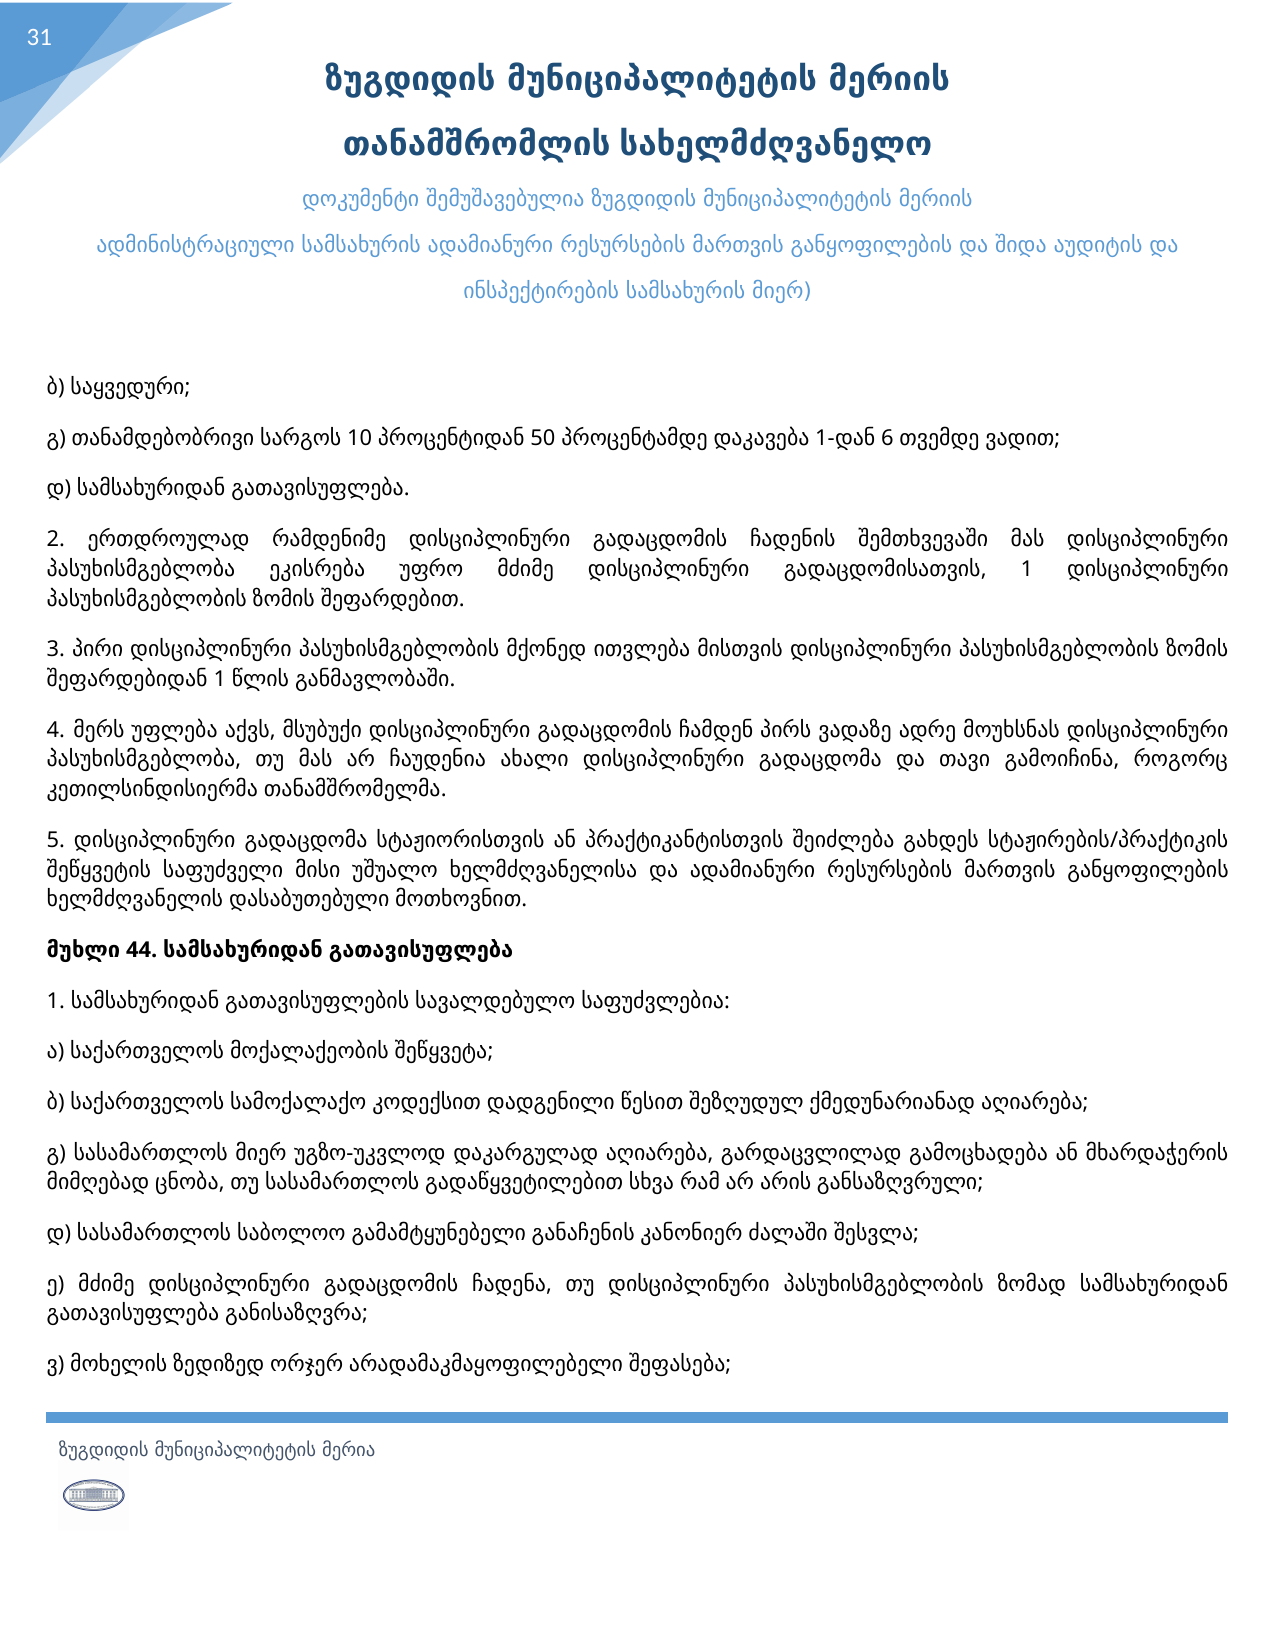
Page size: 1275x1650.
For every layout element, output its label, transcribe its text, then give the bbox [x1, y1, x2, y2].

text 4. მერს უფლება აქვს, მსუბუქი დისციპლინური გადაცდომის ჩამდენ პირს ვადაზე ადრე მოუხსნას დისციპლინური პასუხისმგებლობა, თუ მას არ ჩაუდენია ახალი დისციპლინური გადაცდომა და თავი გამოიჩინა, როგორც კეთილსინდისიერმა თანამშრომელმა. [46, 713, 1228, 803]
text ე) მძიმე დისციპლინური გადაცდომის ჩადენა, თუ დისციპლინური პასუხისმგებლობის ზომად სამსახურიდან გათავისუფლება განისაზღვრა; [46, 1267, 1228, 1327]
text ა) საქართველოს მოქალაქეობის შეწყვეტა; [46, 1035, 1228, 1065]
text დ) სასამართლოს საბოლოო გამამტყუნებელი განაჩენის კანონიერ ძალაში შესვლა; [46, 1217, 1228, 1247]
picture [58, 1460, 129, 1531]
text გ) სასამართლოს მიერ უგზო-უკვლოდ დაკარგულად აღიარება, გარდაცვლილად გამოცხადება ან მხარდაჭერის მიმღებად ცნობა, თუ სასამართლოს გადაწყვეტილებით სხვა რამ არ არის განსაზღვრული; [46, 1136, 1228, 1196]
text ბ) საყვედური; [46, 371, 1228, 401]
text მუხლი 44. სამსახურიდან გათავისუფლება [46, 934, 1228, 964]
text 1. სამსახურიდან გათავისუფლების სავალდებულო საფუძვლებია: [46, 984, 1228, 1014]
text ბ) საქართველოს სამოქალაქო კოდექსით დადგენილი წესით შეზღუდულ ქმედუნარიანად აღიარება; [46, 1086, 1228, 1116]
text 5. დისციპლინური გადაცდომა სტაჟიორისთვის ან პრაქტიკანტისთვის შეიძლება გახდეს სტაჟირების/პრაქტიკის შეწყვეტის საფუძველი მისი უშუალო ხელმძღვანელისა და ადამიანური რესურსების მართვის განყოფილების ხელმძღვანელის დასაბუთებული მოთხოვნით. [46, 824, 1228, 913]
text 2. ერთდროულად რამდენიმე დისციპლინური გადაცდომის ჩადენის შემთხვევაში მას დისციპლინური პასუხისმგებლობა ეკისრება უფრო მძიმე დისციპლინური გადაცდომისათვის, 1 დისციპლინური პასუხისმგებლობის ზომის შეფარდებით. [46, 523, 1228, 612]
text 3. პირი დისციპლინური პასუხისმგებლობის მქონედ ითვლება მისთვის დისციპლინური პასუხისმგებლობის ზომის შეფარდებიდან 1 წლის განმავლობაში. [46, 633, 1228, 693]
picture [0, 2, 234, 171]
text გ) თანამდებობრივი სარგოს 10 პროცენტიდან 50 პროცენტამდე დაკავება 1-დან 6 თვემდე ვადით; [46, 422, 1228, 451]
text დ) სამსახურიდან გათავისუფლება. [46, 472, 1228, 502]
text ვ) მოხელის ზედიზედ ორჯერ არადამაკმაყოფილებელი შეფასება; [46, 1348, 1228, 1378]
